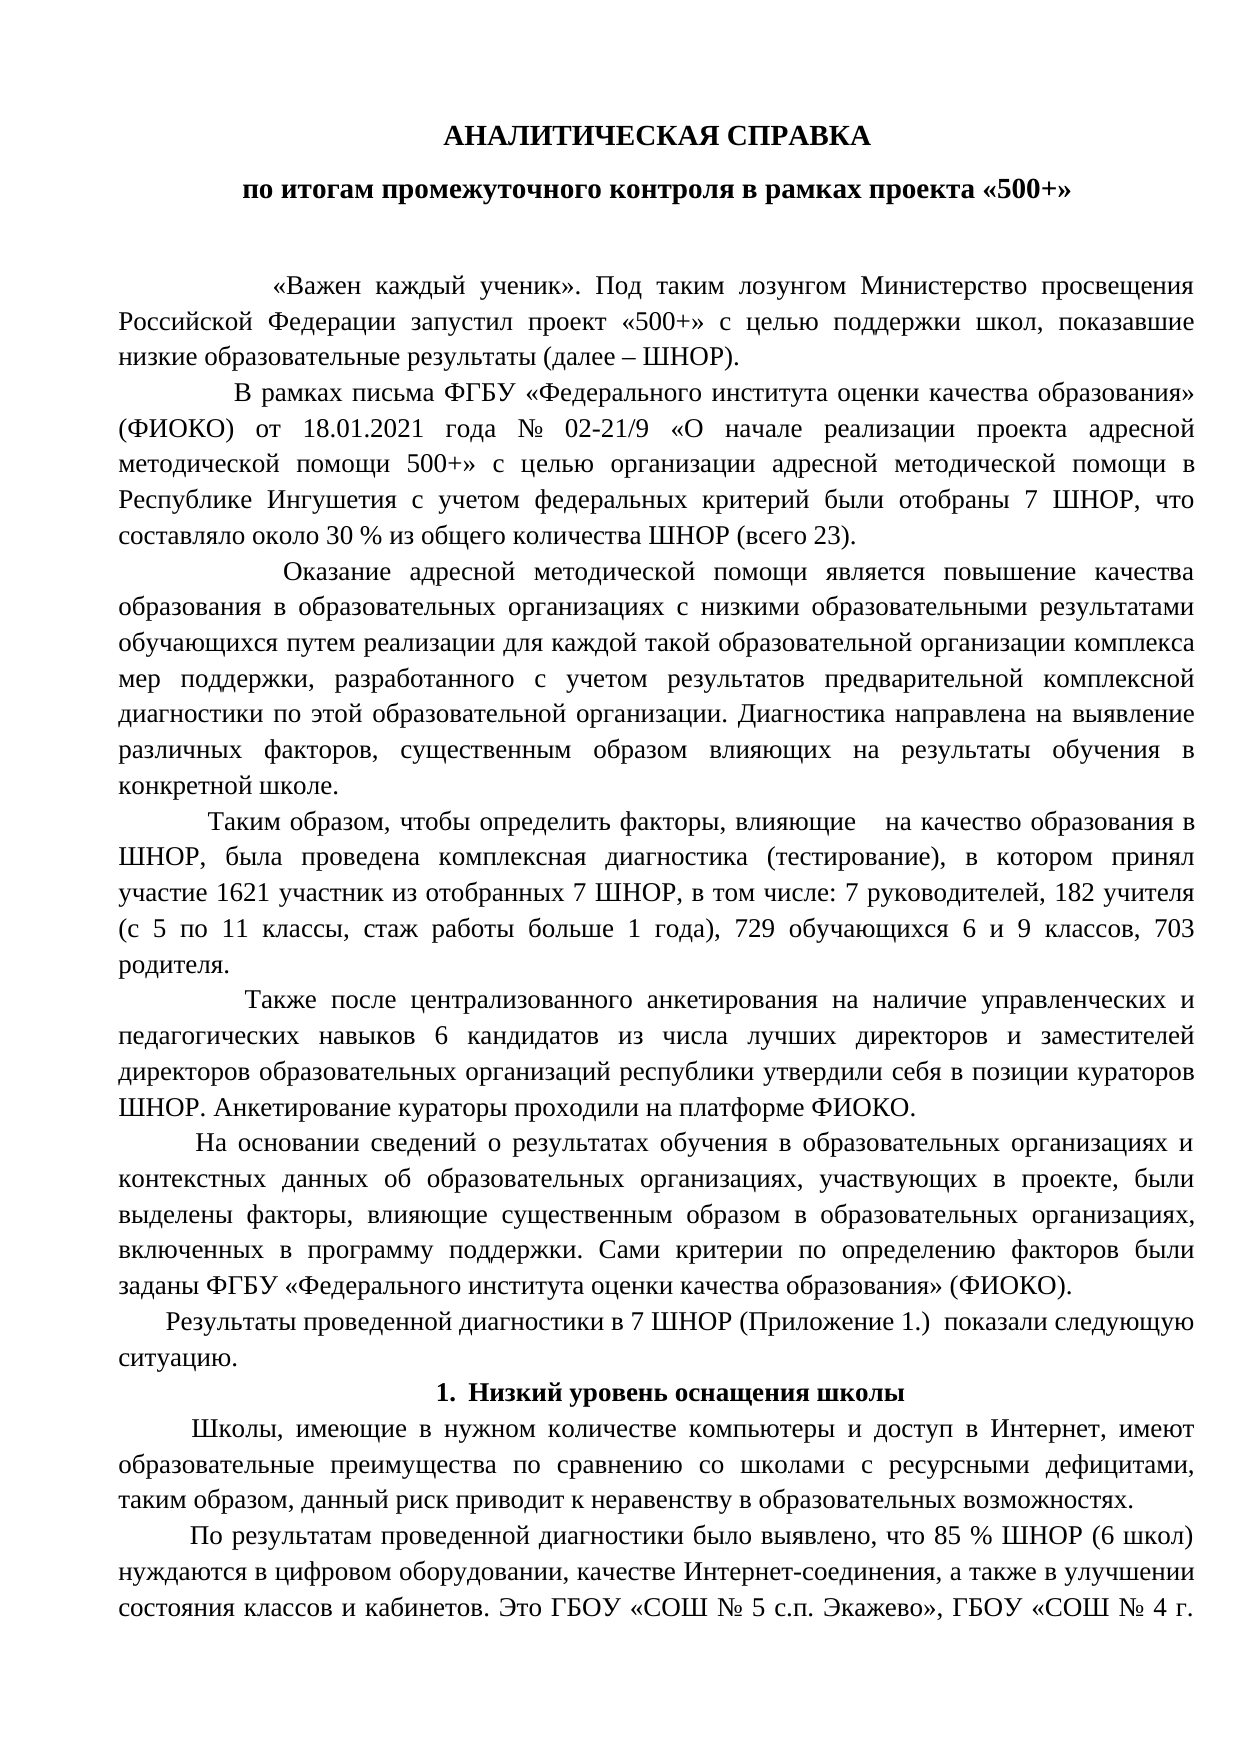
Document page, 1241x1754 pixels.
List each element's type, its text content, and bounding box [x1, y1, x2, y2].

text В рамках письма ФГБУ «Федерального института оценки качества образования» (ФИОКО) от 18.01.2021 года № 02-21/9 «О начале реализации проекта адресной методической помощи 500+» с целью организации адресной методической помощи в Республике Ингушетия с учетом федеральных критерий были отобраны 7 ШНОР, что составляло около 30 % из общего количества ШНОР (всего 23). [118, 376, 1196, 550]
text Таким образом, чтобы определить факторы, влияющие на качество образования в ШНОР, была проведена комплексная диагностика (тестирование), в котором принял участие 1621 участник из отобранных 7 ШНОР, в том числе: 7 руководителей, 182 учителя (с 5 по 11 классы, стаж работы больше 1 года), 729 обучающихся 6 и 9 классов, 703 родителя. [118, 805, 1196, 979]
text Также после централизованного анкетирования на наличие управленческих и педагогических навыков 6 кандидатов из числа лучших директоров и заместителей директоров образовательных организаций республики утвердили себя в позиции кураторов ШНОР. Анкетирование кураторы проходили на платформе ФИОКО. [118, 983, 1196, 1122]
text по итогам промежуточного контроля в рамках проекта «500+» [118, 171, 1196, 204]
text Оказание адресной методической помощи является повышение качества образования в образовательных организациях с низкими образовательными результатами обучающихся путем реализации для каждой такой образовательной организации комплекса мер поддержки, разработанного с учетом результатов предварительной комплексной диагностики по этой образовательной организации. Диагностика направлена на выявление различных факторов, существенным образом влияющих на результаты обучения в конкретной школе. [118, 555, 1196, 800]
text Результаты проведенной диагностики в 7 ШНОР (Приложение 1.) показали следующую ситуацию. [118, 1305, 1196, 1372]
text АНАЛИТИЧЕСКАЯ СПРАВКА [118, 118, 1196, 152]
text «Важен каждый ученик». Под таким лозунгом Министерство просвещения Российской Федерации запустил проект «500+» с целью поддержки школ, показавшие низкие образовательные результаты (далее – ШНОР). [118, 269, 1196, 371]
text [118, 1519, 1196, 1622]
text На основании сведений о результатах обучения в образовательных организациях и контекстных данных об образовательных организациях, участвующих в проекте, были выделены факторы, влияющие существенным образом в образовательных организациях, включенных в программу поддержки. Сами критерии по определению факторов были заданы ФГБУ «Федерального института оценки качества образования» (ФИОКО). [118, 1126, 1196, 1300]
text Школы, имеющие в нужном количестве компьютеры и доступ в Интернет, имеют образовательные преимущества по сравнению со школами с ресурсными дефицитами, таким образом, данный риск приводит к неравенству в образовательных возможностях. [118, 1412, 1196, 1515]
list Низкий уровень оснащения школы [145, 1376, 1196, 1408]
